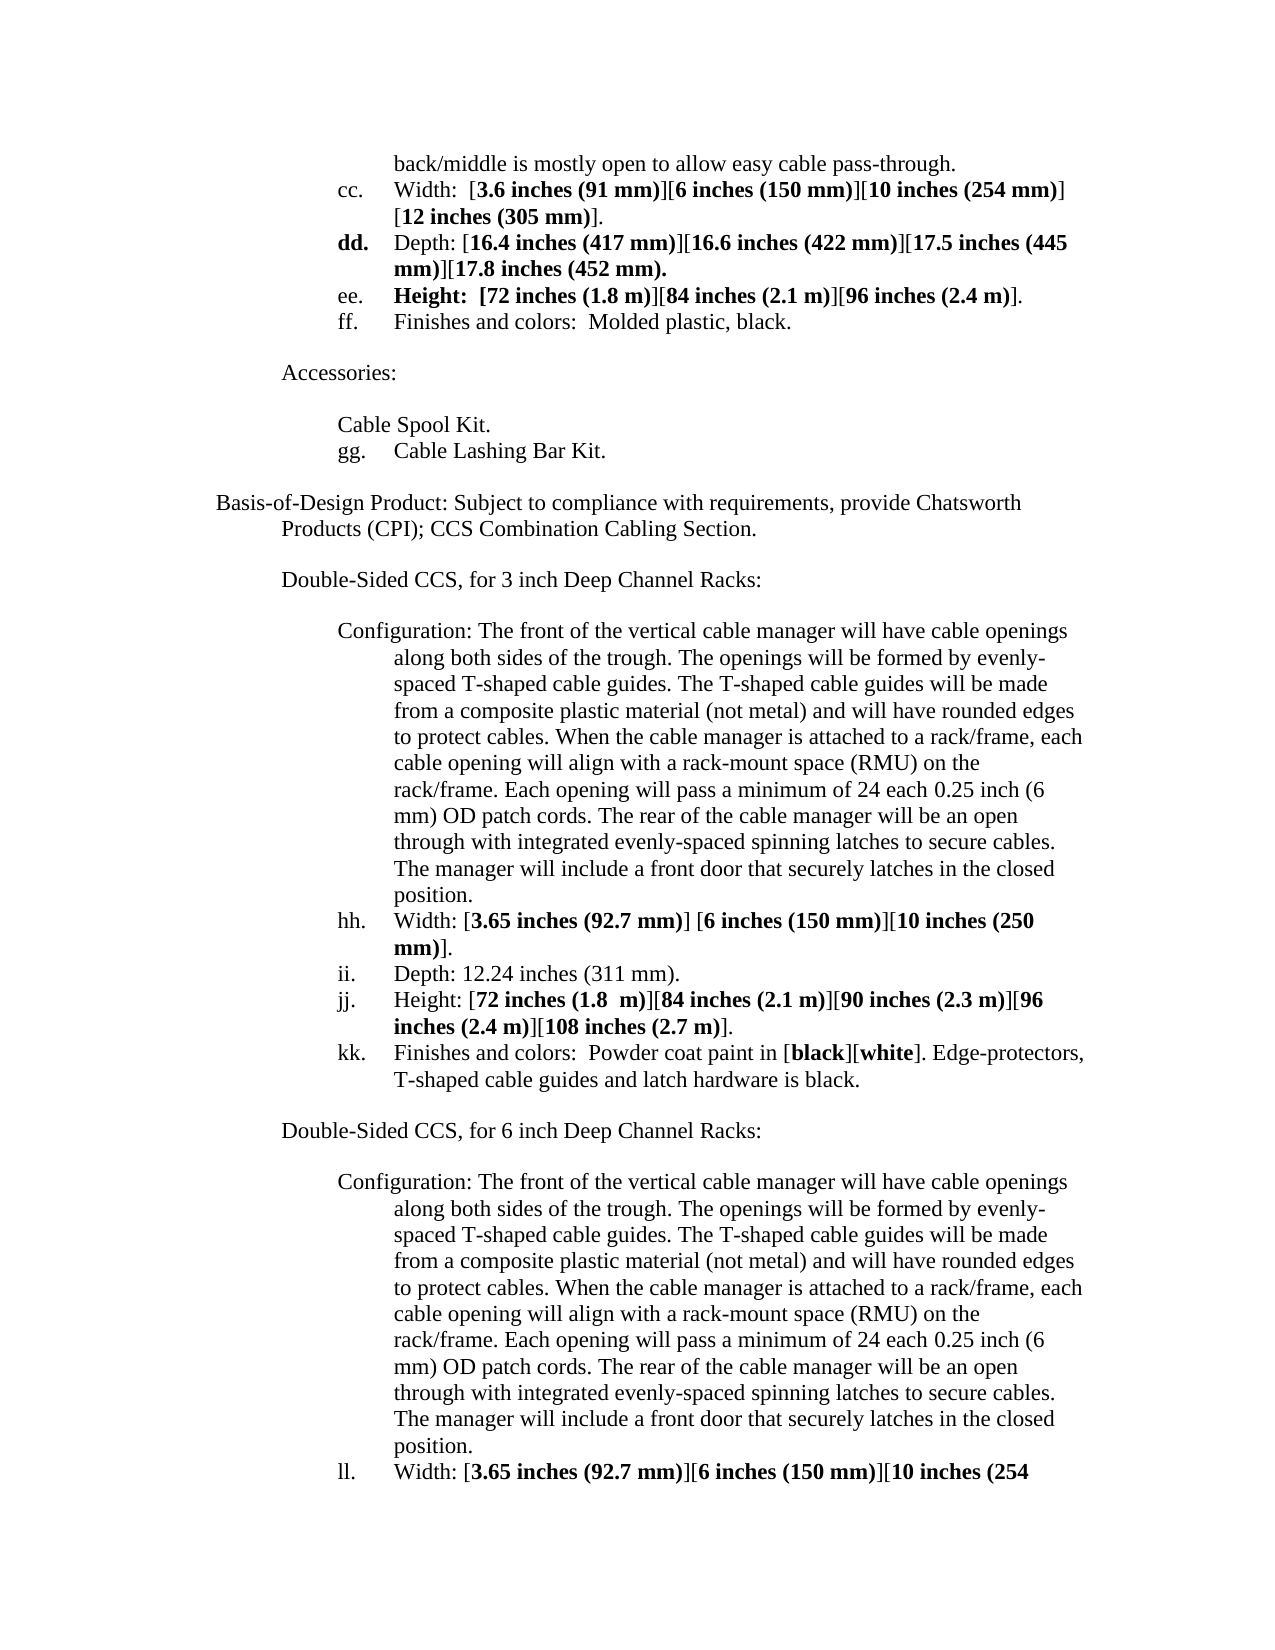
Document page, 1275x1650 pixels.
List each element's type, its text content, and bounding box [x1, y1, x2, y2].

text Width: [3.6 inches (91 mm)][6 inches (150 mm)][10 inches (254 mm)][12 inches (305 mm)]. [337, 176, 1087, 229]
text Height: [72 inches (1.8 m)][84 inches (2.1 m)][90 inches (2.3 m)][96 inches (2.4 m)][108 inches (2.7 m)]. [337, 987, 1087, 1039]
text Width: [3.65 inches (92.7 mm)] [6 inches (150 mm)][10 inches (250 mm)]. [337, 907, 1087, 960]
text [337, 150, 1087, 176]
text Depth: [16.4 inches (417 mm)][16.6 inches (422 mm)][17.5 inches (445 mm)][17.8 inches (452 mm). [337, 229, 1087, 282]
text Double-Sided CCS, for 6 inch Deep Channel Racks: [281, 1117, 1087, 1143]
text Accessories: [281, 359, 1087, 386]
text Configuration: The front of the vertical cable manager will have cable openings along both sides of the trough. The openings will be formed by evenly-spaced T-shaped cable guides. The T-shaped cable guides will be made from a composite plastic material (not metal) and will have rounded edges to protect cables. When the cable manager is attached to a rack/frame, each cable opening will align with a rack-mount space (RMU) on the rack/frame. Each opening will pass a minimum of 24 each 0.25 inch (6 mm) OD patch cords. The rear of the cable manager will be an open through with integrated evenly-spaced spinning latches to secure cables. The manager will include a front door that securely latches in the closed position. [337, 1168, 1087, 1458]
text Configuration: The front of the vertical cable manager will have cable openings along both sides of the trough. The openings will be formed by evenly-spaced T-shaped cable guides. The T-shaped cable guides will be made from a composite plastic material (not metal) and will have rounded edges to protect cables. When the cable manager is attached to a rack/frame, each cable opening will align with a rack-mount space (RMU) on the rack/frame. Each opening will pass a minimum of 24 each 0.25 inch (6 mm) OD patch cords. The rear of the cable manager will be an open through with integrated evenly-spaced spinning latches to secure cables. The manager will include a front door that securely latches in the closed position. [337, 618, 1087, 907]
text Height: [72 inches (1.8 m)][84 inches (2.1 m)][96 inches (2.4 m)]. [337, 282, 1087, 308]
text Double-Sided CCS, for 3 inch Deep Channel Racks: [281, 566, 1087, 593]
text Basis-of-Design Product: Subject to compliance with requirements, provide Chatsworth Products (CPI); CCS Combination Cabling Section. [216, 488, 1087, 541]
text Depth: 12.24 inches (311 mm). [337, 960, 1087, 987]
text Finishes and colors: Powder coat paint in [black][white]. Edge-protectors, T-shaped cable guides and latch hardware is black. [337, 1039, 1087, 1092]
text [337, 1458, 1087, 1484]
text Cable Lashing Bar Kit. [337, 437, 1087, 463]
text Finishes and colors: Molded plastic, black. [337, 308, 1087, 334]
text Cable Spool Kit. [337, 411, 1087, 437]
